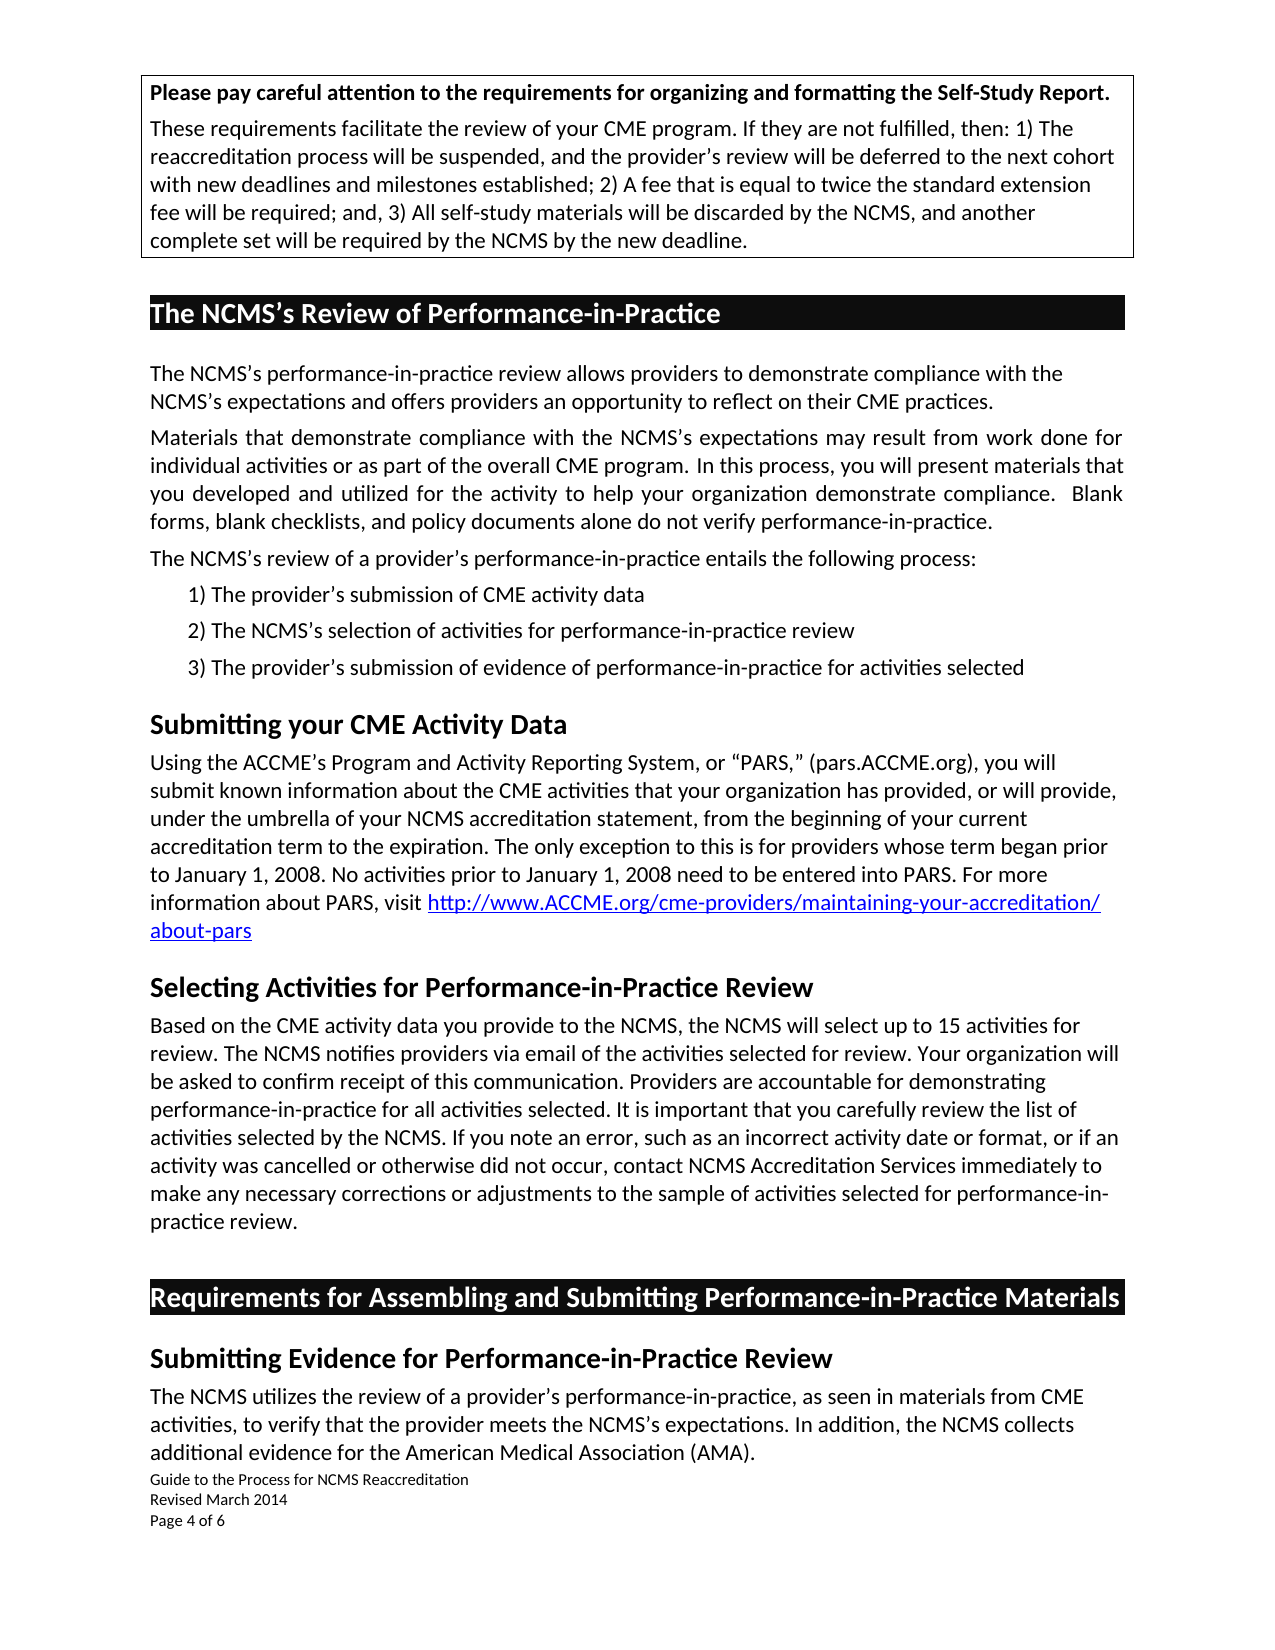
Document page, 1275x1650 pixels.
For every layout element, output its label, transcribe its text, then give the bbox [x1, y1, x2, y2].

text 3) The provider’s submission of evidence of performance-in-practice for activities selected [187, 653, 1125, 681]
text These requirements facilitate the review of your CME program. If they are not fulfilled, then: 1) The reaccreditation process will be suspended, and the provider’s review will be deferred to the next cohort with new deadlines and milestones established; 2) A fee that is equal to twice the standard extension fee will be required; and, 3) All self-study materials will be discarded by the NCMS, and another complete set will be required by the NCMS by the new deadline. [142, 111, 1133, 257]
text 2) The NCMS’s selection of activities for performance-in-practice review [187, 616, 1125, 644]
subtitle Selecting Activities for Performance-in-Practice Review [150, 969, 1125, 1004]
text The NCMS’s Review of Performance-in-Practice [150, 295, 1125, 330]
text The NCMS utilizes the review of a provider’s performance-in-practice, as seen in materials from CME activities, to verify that the provider meets the NCMS’s expectations. In addition, the NCMS collects additional evidence for the American Medical Association (AMA). [150, 1382, 1125, 1466]
text The NCMS’s performance-in-practice review allows providers to demonstrate compliance with the NCMS’s expectations and offers providers an opportunity to reflect on their CME practices. [150, 359, 1125, 415]
text Based on the CME activity data you provide to the NCMS, the NCMS will select up to 15 activities for review. The NCMS notifies providers via email of the activities selected for review. Your organization will be asked to confirm receipt of this communication. Providers are accountable for demonstrating performance-in-practice for all activities selected. It is important that you carefully review the list of activities selected by the NCMS. If you note an error, such as an incorrect activity date or format, or if an activity was cancelled or otherwise did not occur, contact NCMS Accreditation Services immediately to make any necessary corrections or adjustments to the sample of activities selected for performance-in-practice review. [150, 1011, 1125, 1235]
subtitle Submitting your CME Activity Data [150, 706, 1125, 741]
text Materials that demonstrate compliance with the NCMS’s expectations may result from work done for individual activities or as part of the overall CME program. In this process, you will present materials that you developed and utilized for the activity to help your organization demonstrate compliance. Blank forms, blank checklists, and policy documents alone do not verify performance-in-practice. [150, 423, 1125, 535]
text Requirements for Assembling and Submitting Performance-in-Practice Materials [150, 1279, 1125, 1315]
text Using the ACCME’s Program and Activity Reporting System, or “PARS,” (pars.ACCME.org), you will submit known information about the CME activities that your organization has provided, or will provide, under the umbrella of your NCMS accreditation statement, from the beginning of your current accreditation term to the expiration. The only exception to this is for providers whose term began prior to January 1, 2008. No activities prior to January 1, 2008 need to be entered into PARS. For more information about PARS, visit http://www.ACCME.org/cme-providers/maintaining-your-accreditation/about-pars [150, 748, 1125, 944]
text Please pay careful attention to the requirements for organizing and formatting the Self-Study Report. [142, 76, 1133, 106]
subtitle Submitting Evidence for Performance-in-Practice Review [150, 1340, 1125, 1376]
text 1) The provider’s submission of CME activity data [187, 580, 1125, 608]
text The NCMS’s review of a provider’s performance-in-practice entails the following process: [150, 544, 1125, 572]
